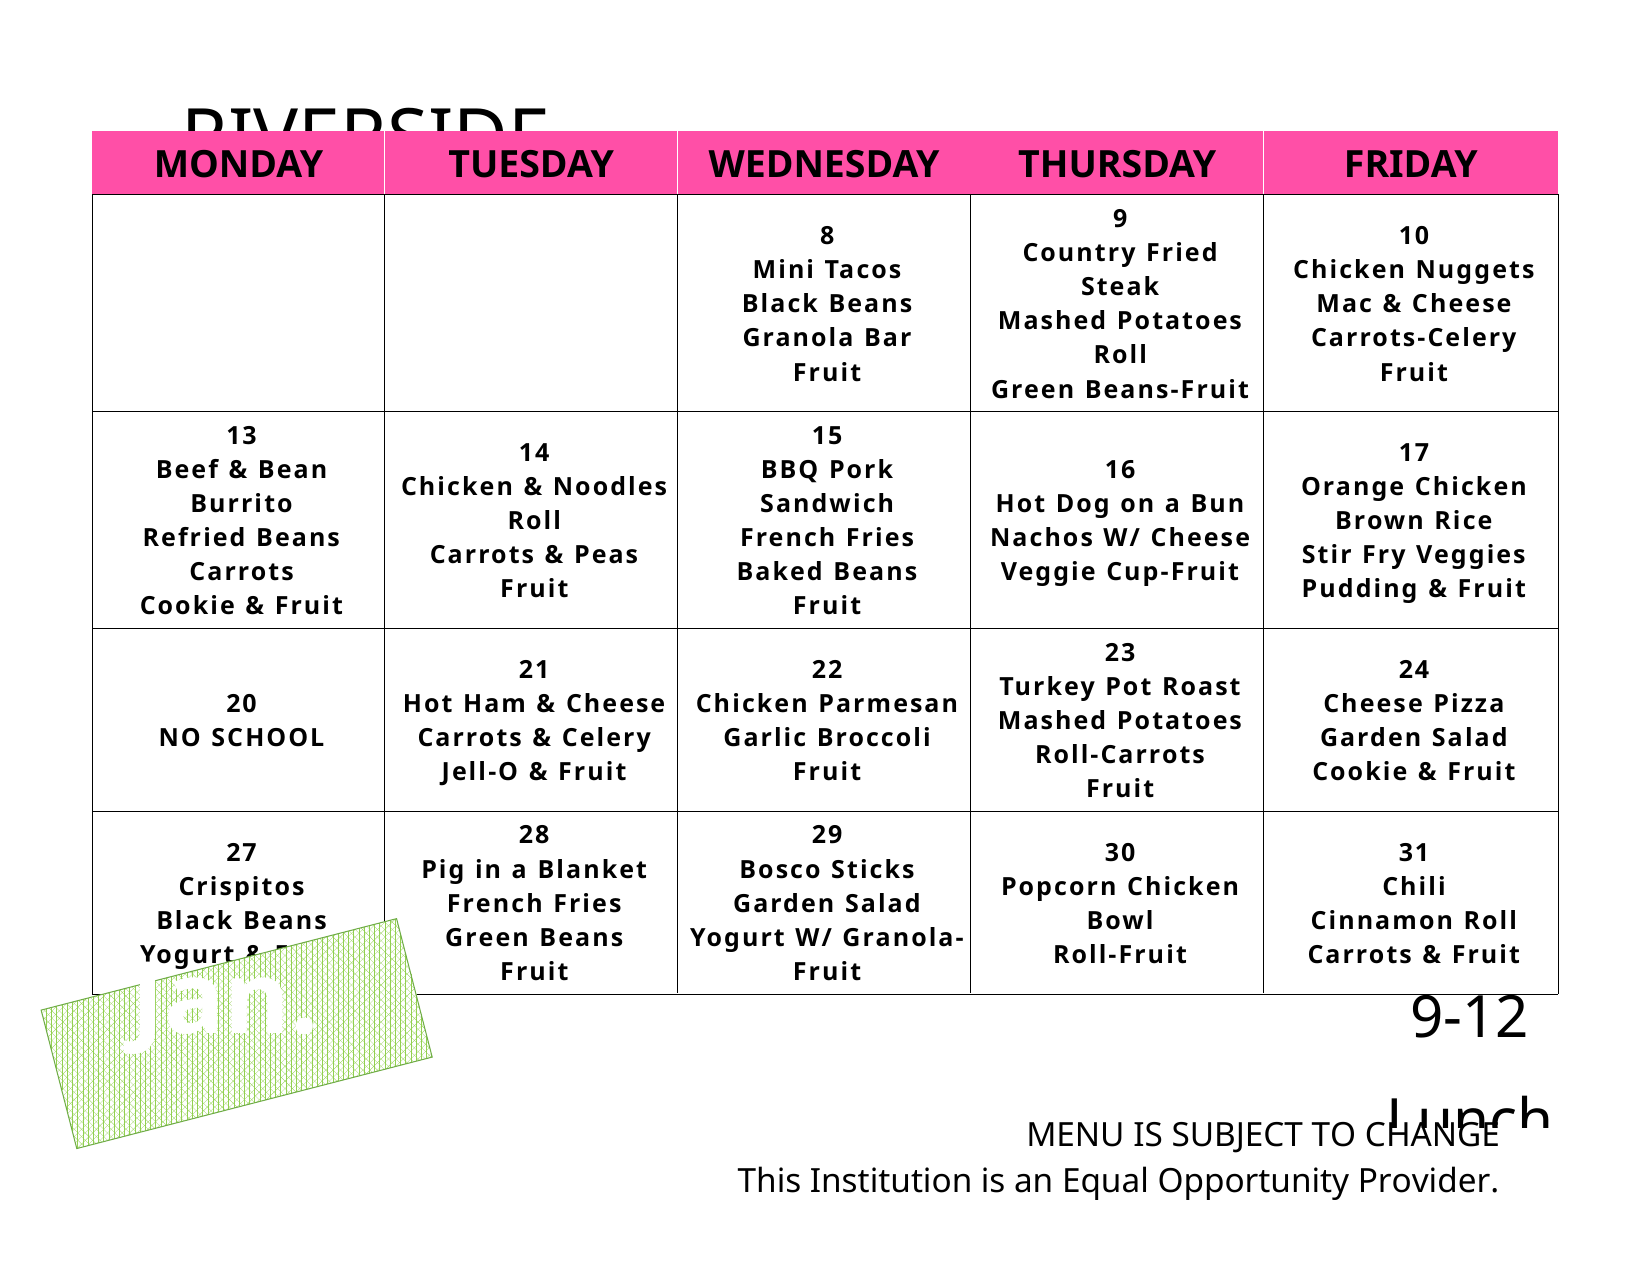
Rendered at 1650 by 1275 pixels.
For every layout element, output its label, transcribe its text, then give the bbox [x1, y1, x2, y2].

table_cell 14 Chicken & Noodles Roll Carrots & Peas Fruit [385, 412, 677, 628]
table_cell 27 Crispitos Black Beans Yogurt & Fruit [93, 812, 384, 993]
table_cell 24 Cheese Pizza Garden Salad Cookie & Fruit [1264, 629, 1558, 811]
table_cell 10 Chicken Nuggets Mac & Cheese Carrots-Celery Fruit [1264, 195, 1558, 411]
table_cell 28 Pig in a Blanket French Fries Green Beans Fruit [385, 812, 677, 993]
table_header MONDAY [92, 131, 384, 194]
table_cell 15 BBQ Pork Sandwich French Fries Baked Beans Fruit [678, 412, 970, 628]
table_cell [385, 195, 677, 411]
table_header THURSDAY [970, 131, 1263, 194]
table_cell 30 Popcorn Chicken Bowl Roll-Fruit [971, 812, 1263, 993]
table_header WEDNESDAY [678, 131, 970, 194]
table_cell 20 NO SCHOOL [93, 629, 384, 811]
table_header FRIDAY [1264, 131, 1558, 194]
table_header TUESDAY [385, 131, 677, 194]
table_cell 21 Hot Ham & Cheese Carrots & Celery Jell-O & Fruit [385, 629, 677, 811]
table_cell [93, 195, 384, 411]
table_cell 9 Country Fried Steak Mashed Potatoes Roll Green Beans-Fruit [971, 195, 1263, 411]
table_cell 16 Hot Dog on a Bun Nachos W/ Cheese Veggie Cup-Fruit [971, 412, 1263, 628]
table_cell 29 Bosco Sticks Garden Salad Yogurt W/ Granola-Fruit [678, 812, 970, 993]
table_cell 22 Chicken Parmesan Garlic Broccoli Fruit [678, 629, 970, 811]
table_cell 17 Orange Chicken Brown Rice Stir Fry Veggies Pudding & Fruit [1264, 412, 1558, 628]
table_cell 13 Beef & Bean Burrito Refried Beans Carrots Cookie & Fruit [93, 412, 384, 628]
table_cell 23 Turkey Pot Roast Mashed Potatoes Roll-Carrots Fruit [971, 629, 1263, 811]
table_cell 31 Chili Cinnamon Roll Carrots & Fruit [1264, 812, 1558, 993]
table_cell 8 Mini Tacos Black Beans Granola Bar Fruit [678, 195, 970, 411]
